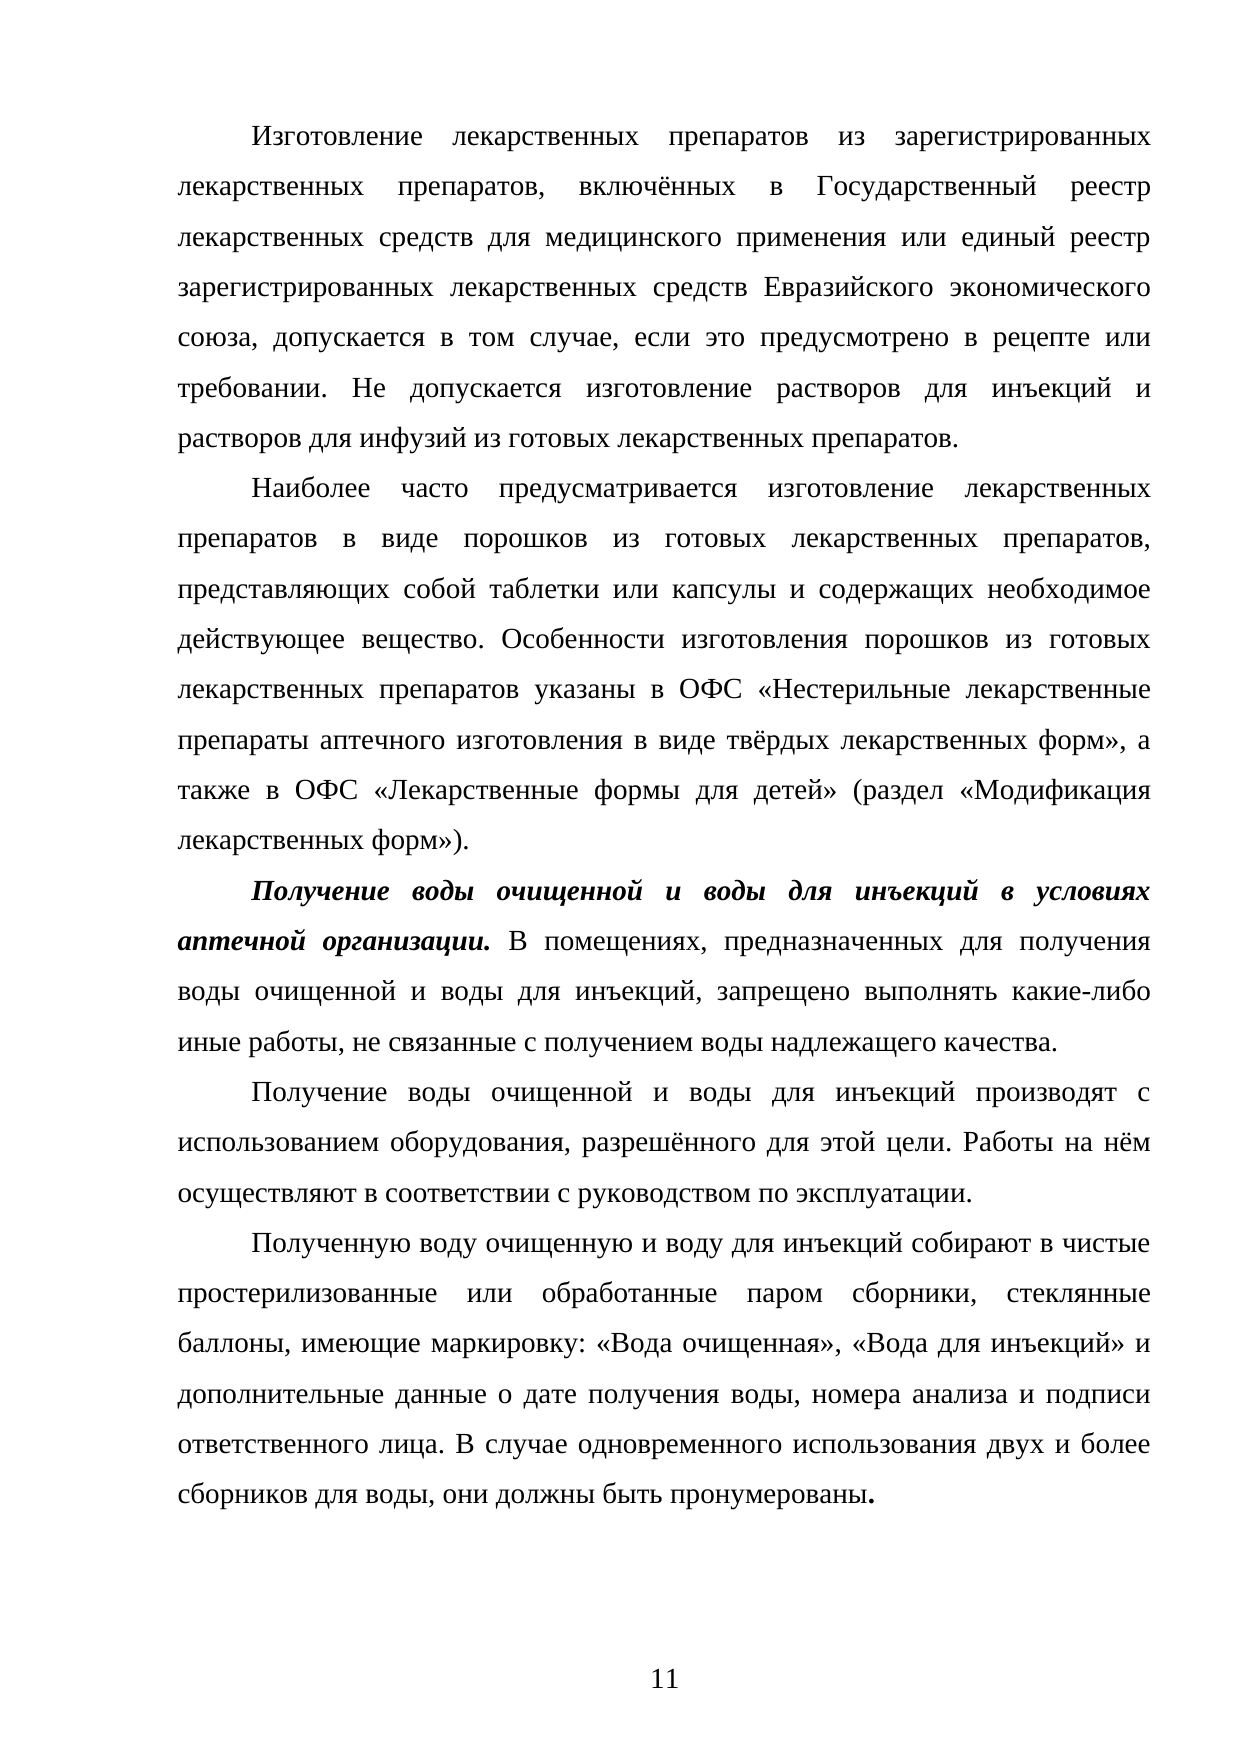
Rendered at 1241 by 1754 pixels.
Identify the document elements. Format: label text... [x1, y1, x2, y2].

text Получение воды очищенной и воды для инъекций производят с использованием оборудования, разрешённого для этой цели. Работы на нём осуществляют в соответствии с руководством по эксплуатации. [177, 1074, 1152, 1208]
text Изготовление лекарственных препаратов из зарегистрированных лекарственных препаратов, включённых в Государственный реестр лекарственных средств для медицинского применения или единый реестр зарегистрированных лекарственных средств Евразийского экономического союза, допускается в том случае, если это предусмотрено в рецепте или требовании. Не допускается изготовление растворов для инъекций и растворов для инфузий из готовых лекарственных препаратов. [177, 118, 1152, 453]
text Получение воды очищенной и воды для инъекций в условиях аптечной организации. В помещениях, предназначенных для получения воды очищенной и воды для инъекций, запрещено выполнять какие-либо иные работы, не связанные с получением воды надлежащего качества. [177, 873, 1152, 1057]
text Наиболее часто предусматривается изготовление лекарственных препаратов в виде порошков из готовых лекарственных препаратов, представляющих собой таблетки или капсулы и содержащих необходимое действующее вещество. Особенности изготовления порошков из готовых лекарственных препаратов указаны в ОФС «Нестерильные лекарственные препараты аптечного изготовления в виде твёрдых лекарственных форм», а также в ОФС «Лекарственные формы для детей» (раздел «Модификация лекарственных форм»). [177, 470, 1152, 856]
text Полученную воду очищенную и воду для инъекций собирают в чистые простерилизованные или обработанные паром сборники, стеклянные баллоны, имеющие маркировку: «Вода очищенная», «Вода для инъекций» и дополнительные данные о дате получения воды, номера анализа и подписи ответственного лица. В случае одновременного использования двух и более сборников для воды, они должны быть пронумерованы. [177, 1225, 1152, 1510]
